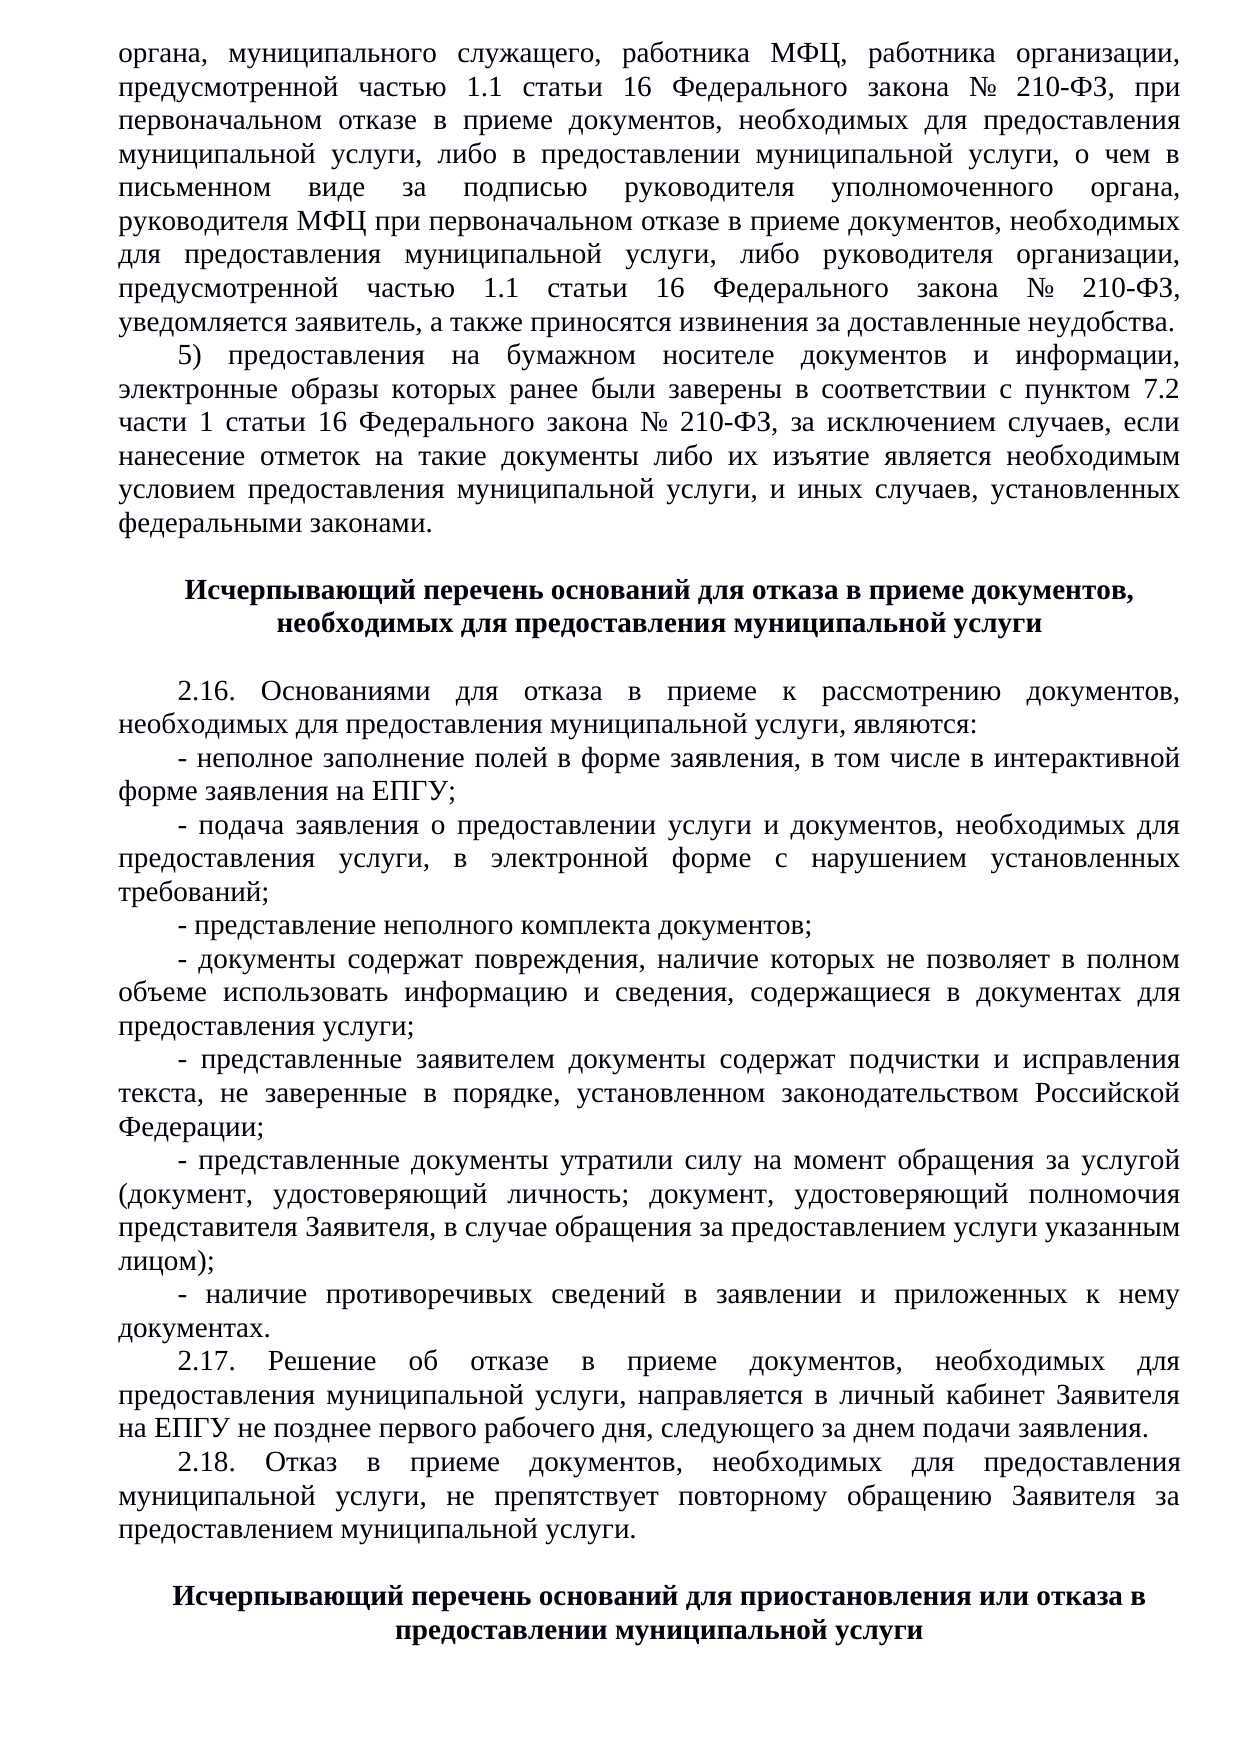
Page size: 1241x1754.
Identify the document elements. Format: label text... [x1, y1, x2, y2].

text 2.17. Решение об отказе в приеме документов, необходимых для предоставления муниципальной услуги, направляется в личный кабинет Заявителя на ЕПГУ не позднее первого рабочего дня, следующего за днем подачи заявления. [118, 1343, 1181, 1444]
text - представленные заявителем документы содержат подчистки и исправления текста, не заверенные в порядке, установленном законодательством Российской Федерации; [118, 1042, 1181, 1142]
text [118, 35, 1181, 337]
text 2.18. Отказ в приеме документов, необходимых для предоставления муниципальной услуги, не препятствует повторному обращению Заявителя за предоставлением муниципальной услуги. [118, 1444, 1181, 1545]
subtitle Исчерпывающий перечень оснований для отказа в приеме документов, необходимых для предоставления муниципальной услуги [138, 572, 1181, 639]
text 5) предоставления на бумажном носителе документов и информации, электронные образы которых ранее были заверены в соответствии с пунктом 7.2 части 1 статьи 16 Федерального закона № 210-ФЗ, за исключением случаев, если нанесение отметок на такие документы либо их изъятие является необходимым условием предоставления муниципальной услуги, и иных случаев, установленных федеральными законами. [118, 337, 1181, 538]
text 2.16. Основаниями для отказа в приеме к рассмотрению документов, необходимых для предоставления муниципальной услуги, являются: [118, 673, 1181, 740]
text - неполное заполнение полей в форме заявления, в том числе в интерактивной форме заявления на ЕПГУ; [118, 740, 1181, 807]
text - представленные документы утратили силу на момент обращения за услугой (документ, удостоверяющий личность; документ, удостоверяющий полномочия представителя Заявителя, в случае обращения за предоставлением услуги указанным лицом); [118, 1142, 1181, 1276]
text - документы содержат повреждения, наличие которых не позволяет в полном объеме использовать информацию и сведения, содержащиеся в документах для предоставления услуги; [118, 941, 1181, 1042]
subtitle Исчерпывающий перечень оснований для приостановления или отказа в предоставлении муниципальной услуги [138, 1578, 1181, 1645]
text - представление неполного комплекта документов; [118, 907, 1181, 941]
text - подача заявления о предоставлении услуги и документов, необходимых для предоставления услуги, в электронной форме с нарушением установленных требований; [118, 807, 1181, 907]
text - наличие противоречивых сведений в заявлении и приложенных к нему документах. [118, 1276, 1181, 1343]
